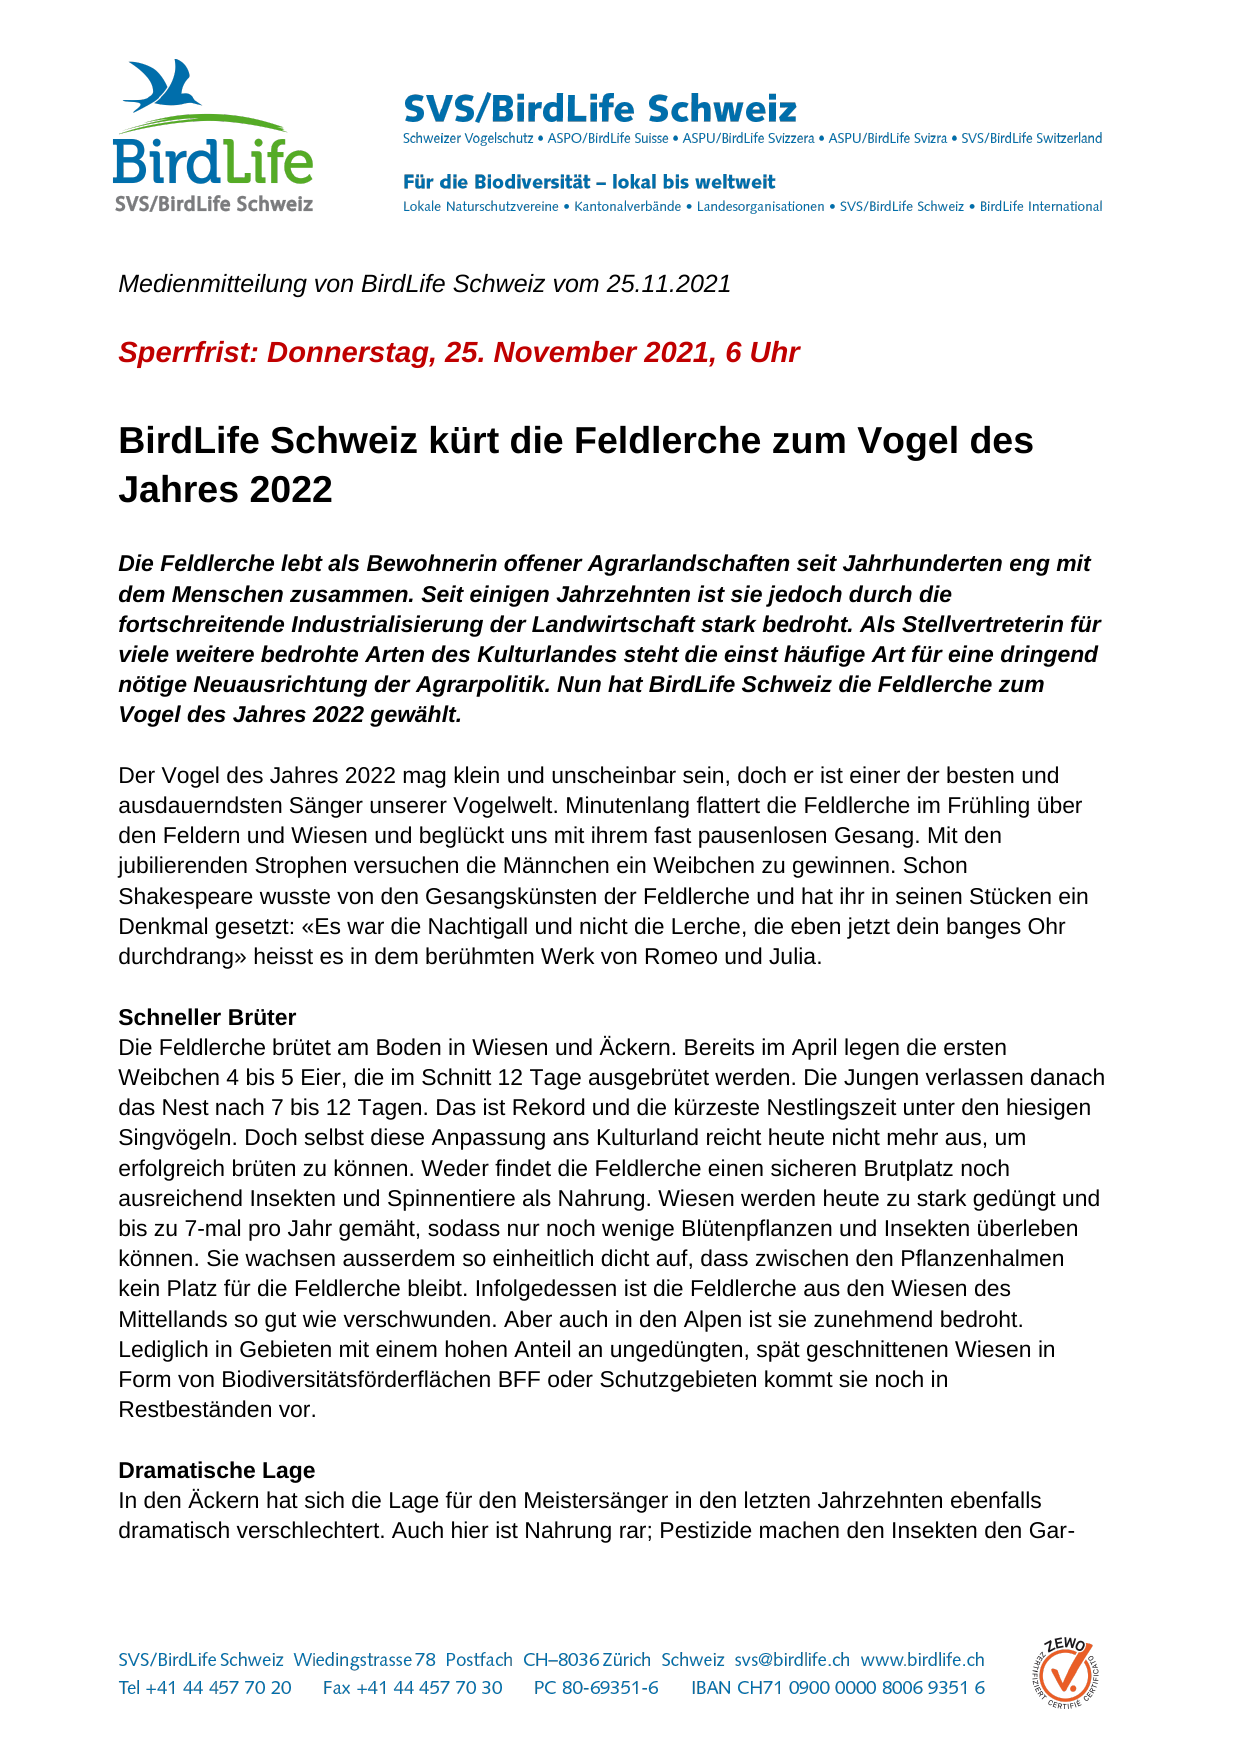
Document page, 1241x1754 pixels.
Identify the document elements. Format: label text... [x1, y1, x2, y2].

text Die Feldlerche brütet am Boden in Wiesen und Äckern. Bereits im April legen die ersten Weibchen 4 bis 5 Eier, die im Schnitt 12 Tage ausgebrütet werden. Die Jungen verlassen danach das Nest nach 7 bis 12 Tagen. Das ist Rekord und die kürzeste Nestlingszeit unter den hiesigen Singvögeln. Doch selbst diese Anpassung ans Kulturland reicht heute nicht mehr aus, um erfolgreich brüten zu können. Weder findet die Feldlerche einen sicheren Brutplatz noch ausreichend Insekten und Spinnentiere als Nahrung. Wiesen werden heute zu stark gedüngt und bis zu 7-mal pro Jahr gemäht, sodass nur noch wenige Blütenpflanzen und Insekten überleben können. Sie wachsen ausserdem so einheitlich dicht auf, dass zwischen den Pflanzenhalmen kein Platz für die Feldlerche bleibt. Infolgedessen ist die Feldlerche aus den Wiesen des Mittellands so gut wie verschwunden. Aber auch in den Alpen ist sie zunehmend bedroht. Lediglich in Gebieten mit einem hohen Anteil an ungedüngten, spät geschnittenen Wiesen in Form von Biodiversitätsförderflächen BFF oder Schutzgebieten kommt sie noch in Restbeständen vor. [118, 1034, 1108, 1422]
text Schneller Brüter [118, 1003, 1108, 1030]
text BirdLife Schweiz kürt die Feldlerche zum Vogel des Jahres 2022 [118, 418, 1108, 511]
picture [118, 1633, 1102, 1709]
text Dramatische Lage [118, 1457, 1108, 1483]
text Die Feldlerche lebt als Bewohnerin offener Agrarlandschaften seit Jahrhunderten eng mit dem Menschen zusammen. Seit einigen Jahrzehnten ist sie jedoch durch die fortschreitende Industrialisierung der Landwirtschaft stark bedroht. Als Stellvertreterin für viele weitere bedrohte Arten des Kulturlandes steht die einst häufige Art für eine dringend nötige Neuausrichtung der Agrarpolitik. Nun hat BirdLife Schweiz die Feldlerche zum Vogel des Jahres 2022 gewählt. [118, 550, 1108, 728]
text Medienmitteilung von BirdLife Schweiz vom 25.11.2021 [118, 269, 1108, 298]
picture [110, 59, 1104, 214]
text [118, 1487, 1108, 1543]
text Sperrfrist: Donnerstag, 25. November 2021, 6 Uhr [118, 335, 1108, 369]
text Der Vogel des Jahres 2022 mag klein und unscheinbar sein, doch er ist einer der besten und ausdauerndsten Sänger unserer Vogelwelt. Minutenlang flattert die Feldlerche im Frühling über den Feldern und Wiesen und beglückt uns mit ihrem fast pausenlosen Gesang. Mit den jubilierenden Strophen versuchen die Männchen ein Weibchen zu gewinnen. Schon Shakespeare wusste von den Gesangskünsten der Feldlerche und hat ihr in seinen Stücken ein Denkmal gesetzt: «Es war die Nachtigall und nicht die Lerche, die eben jetzt dein banges Ohr durchdrang» heisst es in dem berühmten Werk von Romeo und Julia. [118, 762, 1108, 969]
